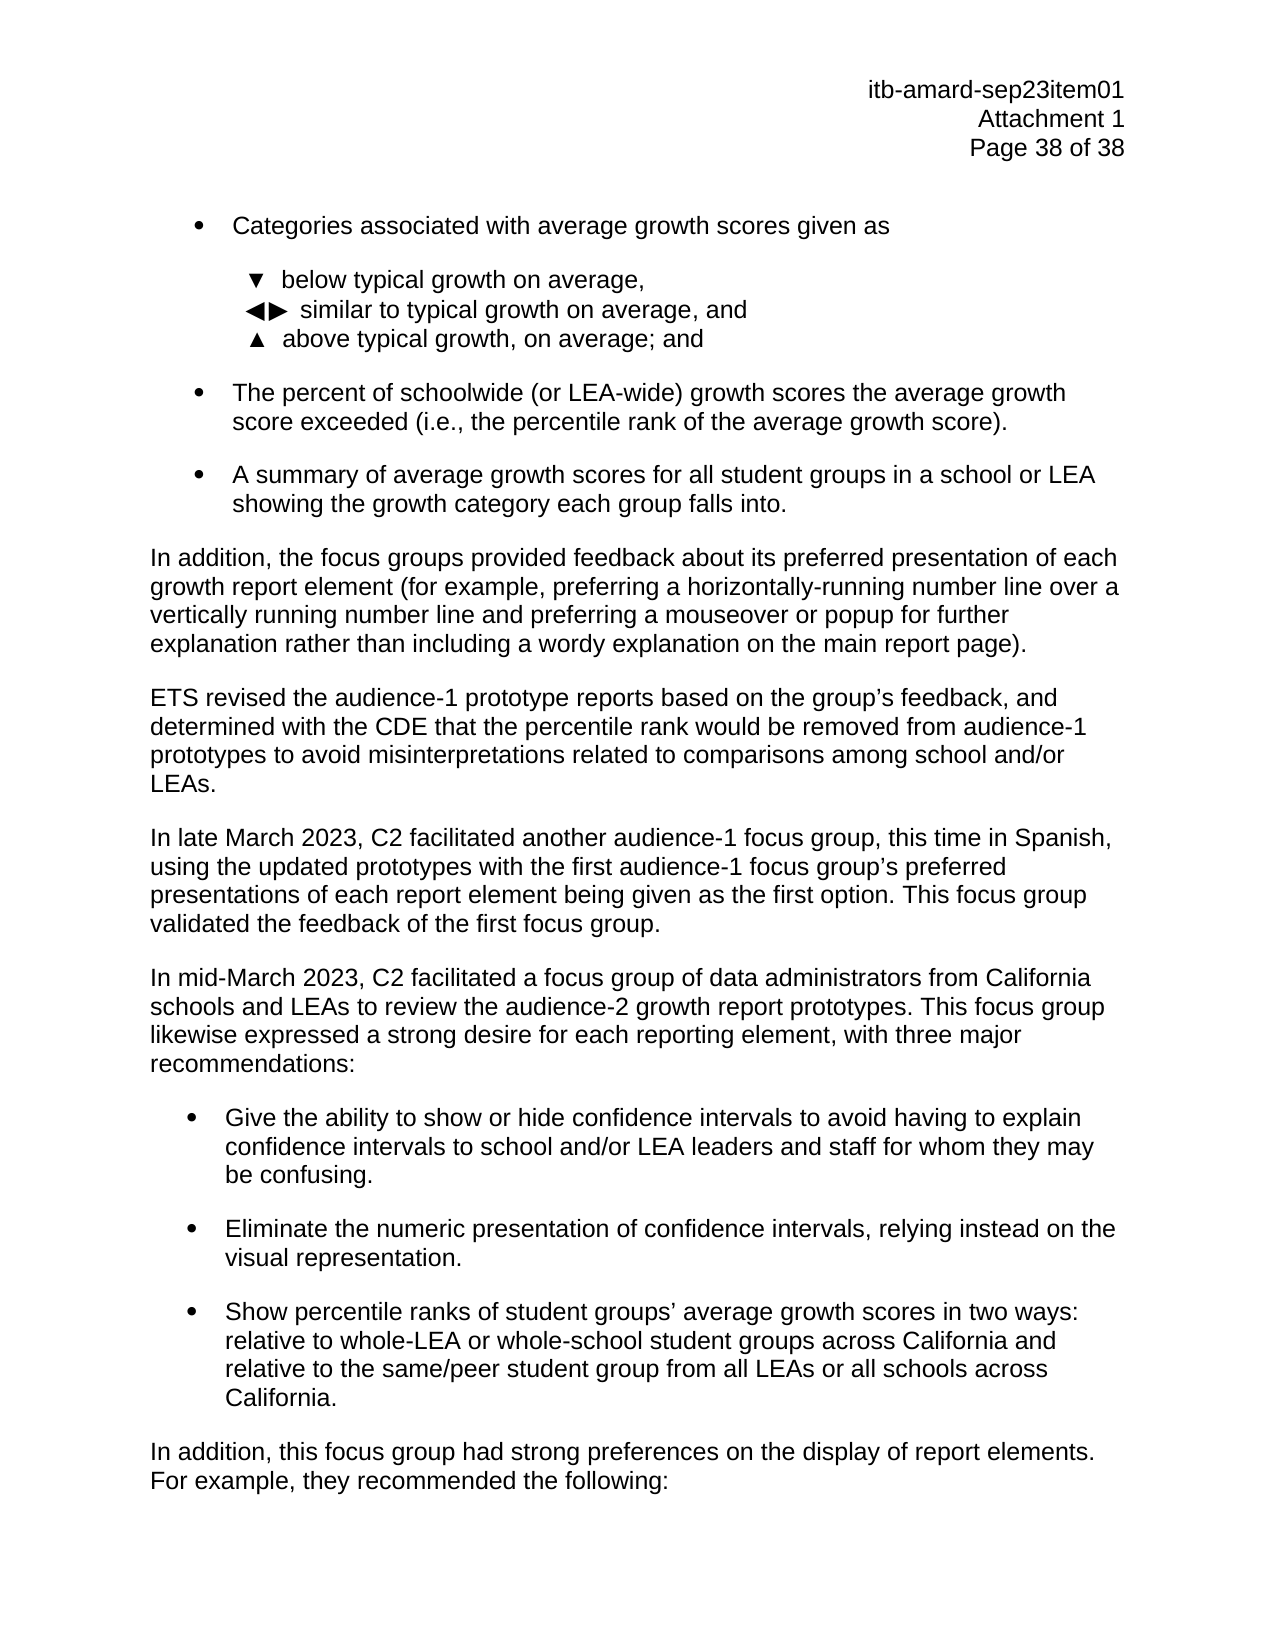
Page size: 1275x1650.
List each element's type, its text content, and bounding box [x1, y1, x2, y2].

list Eliminate the numeric presentation of confidence intervals, relying instead on the visual representation. [187, 1214, 1125, 1272]
list Categories associated with average growth scores given as [194, 211, 1125, 240]
text In addition, this focus group had strong preferences on the display of report elements. For example, they recommended the following: [150, 1437, 1125, 1494]
text ▼ below typical growth on average, [244, 265, 1125, 294]
text In mid-March 2023, C2 facilitated a focus group of data administrators from California schools and LEAs to review the audience-2 growth report prototypes. This focus group likewise expressed a strong desire for each reporting element, with three major recommendations: [150, 963, 1125, 1078]
list Give the ability to show or hide confidence intervals to avoid having to explain confidence intervals to school and/or LEA leaders and staff for whom they may be confusing. [187, 1103, 1125, 1189]
text In addition, the focus groups provided feedback about its preferred presentation of each growth report element (for example, preferring a horizontally-running number line over a vertically running number line and preferring a mouseover or popup for further explanation rather than including a wordy explanation on the main report page). [150, 543, 1125, 658]
text ◀︎▶︎ similar to typical growth on average, and [244, 294, 1125, 324]
list A summary of average growth scores for all student groups in a school or LEA showing the growth category each group falls into. [194, 460, 1125, 518]
list The percent of schoolwide (or LEA-wide) growth scores the average growth score exceeded (i.e., the percentile rank of the average growth score). [194, 378, 1125, 435]
text ▲ above typical growth, on average; and [244, 324, 1125, 353]
text In late March 2023, C2 facilitated another audience-1 focus group, this time in Spanish, using the updated prototypes with the first audience-1 focus group’s preferred presentations of each report element being given as the first option. This focus group validated the feedback of the first focus group. [150, 823, 1125, 938]
text ETS revised the audience-1 prototype reports based on the group’s feedback, and determined with the CDE that the percentile rank would be removed from audience-1 prototypes to avoid misinterpretations related to comparisons among school and/or LEAs. [150, 683, 1125, 798]
list Show percentile ranks of student groups’ average growth scores in two ways: relative to whole-LEA or whole-school student groups across California and relative to the same/peer student group from all LEAs or all schools across California. [187, 1297, 1125, 1412]
